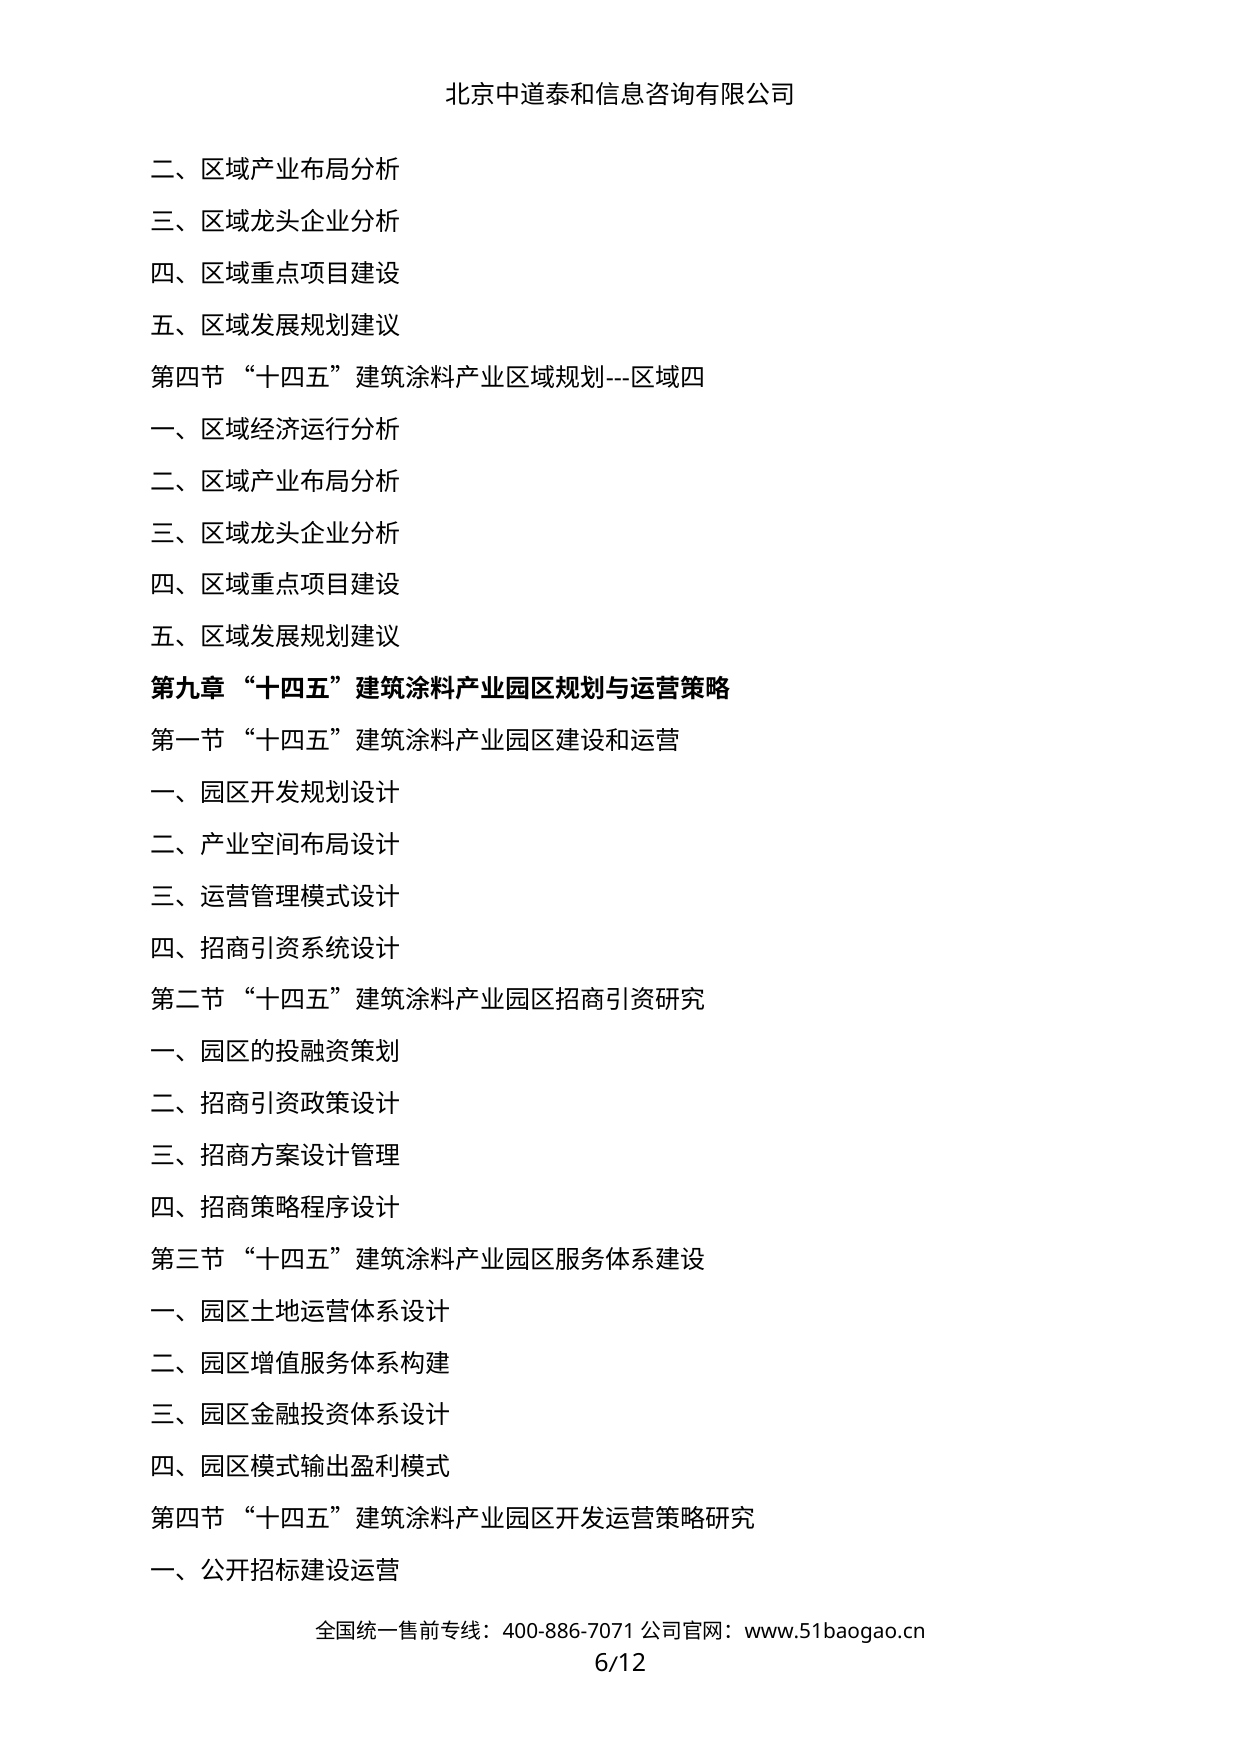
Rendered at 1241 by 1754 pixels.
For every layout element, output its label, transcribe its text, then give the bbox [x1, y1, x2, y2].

text 一、区域经济运行分析 [150, 409, 1090, 446]
text 一、园区的投融资策划 [150, 1032, 1090, 1068]
text 二、区域产业布局分析 [150, 150, 1090, 186]
text 三、区域龙头企业分析 [150, 513, 1090, 549]
text 四、招商引资系统设计 [150, 928, 1090, 964]
text 四、区域重点项目建设 [150, 565, 1090, 601]
text 三、运营管理模式设计 [150, 876, 1090, 912]
text 二、区域产业布局分析 [150, 461, 1090, 497]
text 第三节 “十四五”建筑涂料产业园区服务体系建设 [150, 1239, 1090, 1276]
text 一、公开招标建设运营 [150, 1551, 1090, 1587]
text 第四节 “十四五”建筑涂料产业区域规划---区域四 [150, 357, 1090, 394]
text 三、招商方案设计管理 [150, 1136, 1090, 1172]
text 第四节 “十四五”建筑涂料产业园区开发运营策略研究 [150, 1499, 1090, 1535]
text 二、招商引资政策设计 [150, 1084, 1090, 1120]
text 二、产业空间布局设计 [150, 824, 1090, 861]
text 四、招商策略程序设计 [150, 1187, 1090, 1224]
text 三、区域龙头企业分析 [150, 202, 1090, 238]
text 第二节 “十四五”建筑涂料产业园区招商引资研究 [150, 980, 1090, 1016]
text 五、区域发展规划建议 [150, 306, 1090, 342]
text 三、园区金融投资体系设计 [150, 1395, 1090, 1431]
text 一、园区土地运营体系设计 [150, 1291, 1090, 1327]
text 第九章 “十四五”建筑涂料产业园区规划与运营策略 [150, 669, 1090, 705]
text 五、区域发展规划建议 [150, 617, 1090, 653]
text 第一节 “十四五”建筑涂料产业园区建设和运营 [150, 721, 1090, 757]
text 四、区域重点项目建设 [150, 254, 1090, 290]
text 二、园区增值服务体系构建 [150, 1343, 1090, 1379]
text 一、园区开发规划设计 [150, 772, 1090, 809]
text 四、园区模式输出盈利模式 [150, 1447, 1090, 1483]
